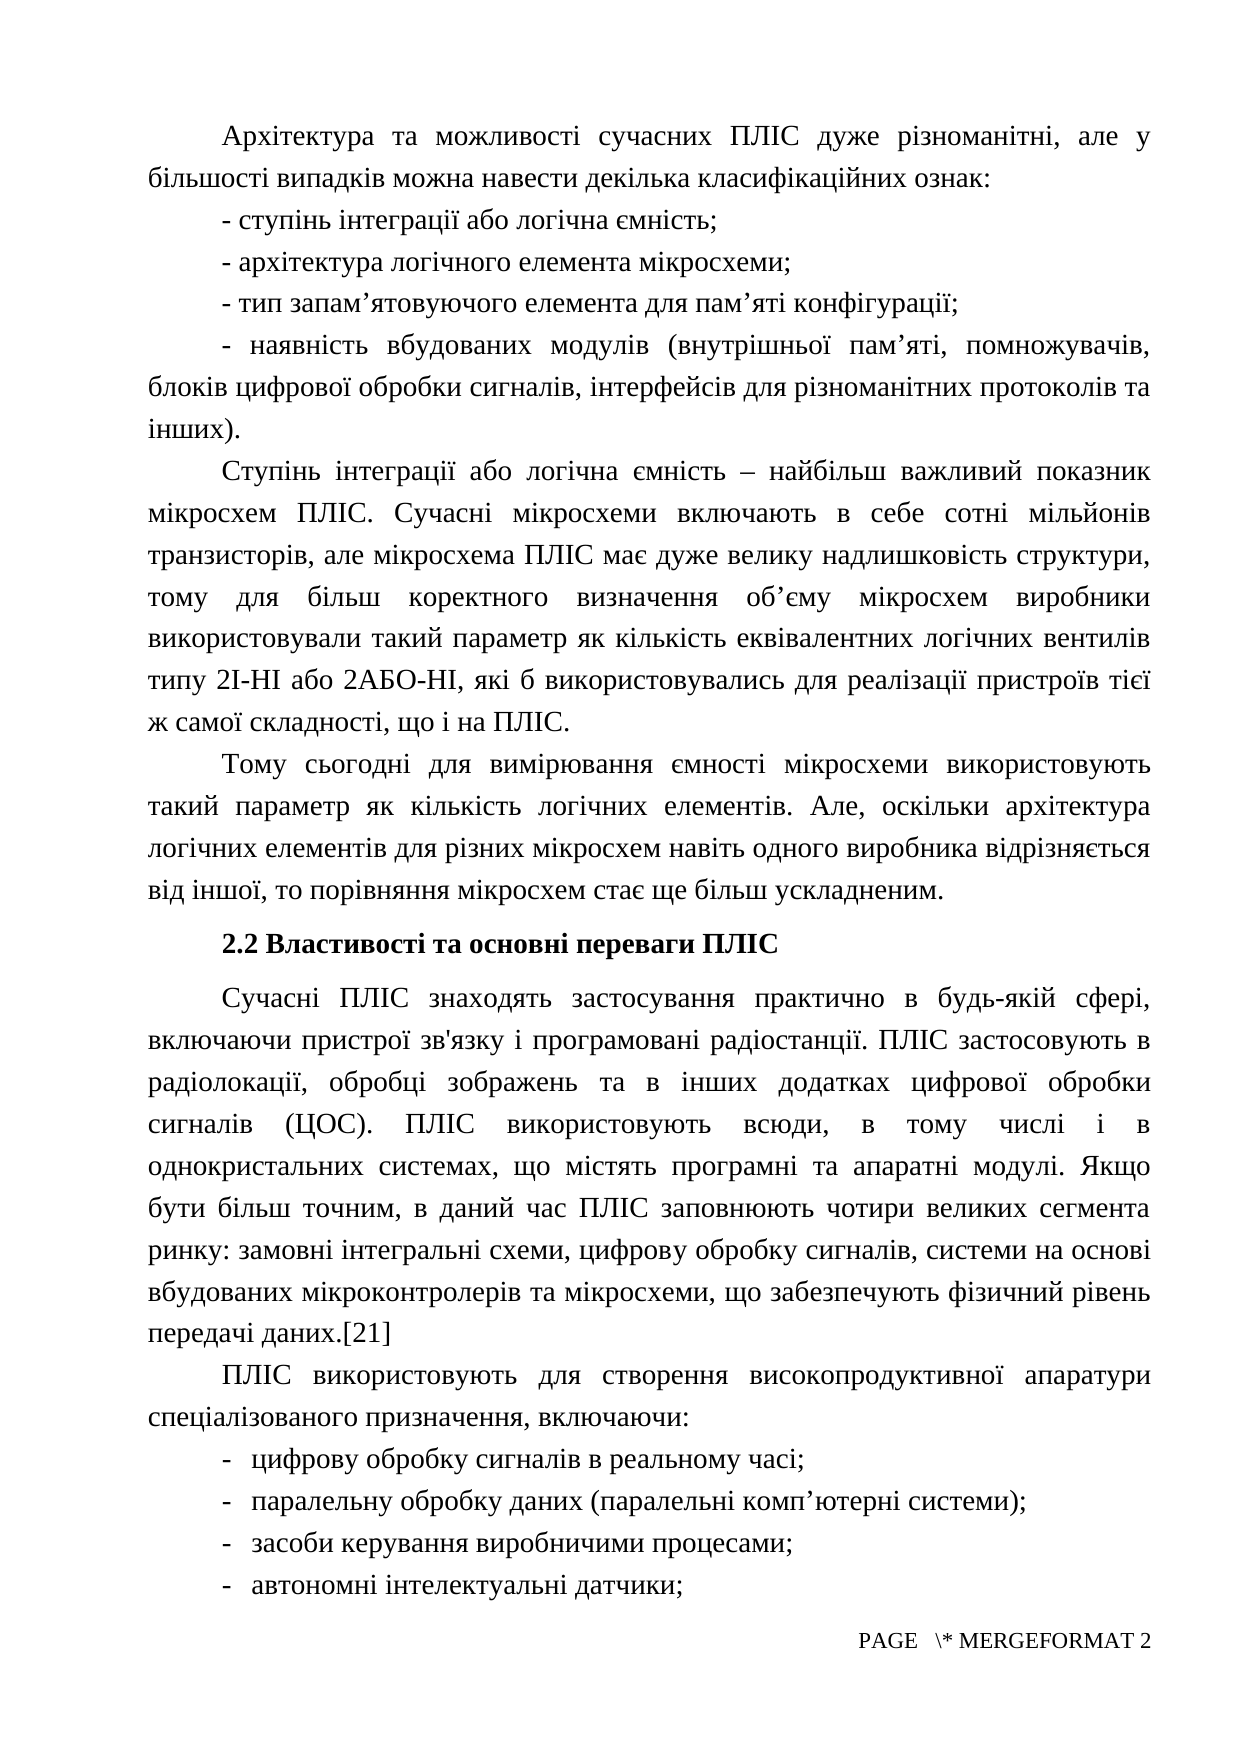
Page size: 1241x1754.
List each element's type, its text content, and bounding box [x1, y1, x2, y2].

text ПЛІС використовують для створення високопродуктивної апаратури спеціалізованого призначення, включаючи: [148, 1357, 1152, 1433]
list автономні інтелектуальні датчики; [222, 1567, 1152, 1600]
list засоби керування виробничими процесами; [222, 1525, 1152, 1558]
text - архітектура логічного елемента мікросхеми; [148, 244, 1152, 277]
text - наявність вбудованих модулів (внутрішньої пам’яті, помножувачів, блоків цифрової обробки сигналів, інтерфейсів для різноманітних протоколів та інших). [148, 327, 1152, 445]
text Сучасні ПЛІС знаходять застосування практично в будь-якій сфері, включаючи пристрої зв'язку і програмовані радіостанції. ПЛІС застосовують в радіолокації, обробці зображень та в інших додатках цифрової обробки сигналів (ЦОС). ПЛІС використовують всюди, в тому числі і в однокристальних системах, що містять програмні та апаратні модулі. Якщо бути більш точним, в даний час ПЛІС заповнюють чотири великих сегмента ринку: замовні інтегральні схеми, цифрову обробку сигналів, системи на основі вбудованих мікроконтролерів та мікросхеми, що забезпечують фізичний рівень передачі даних.[21] [148, 981, 1152, 1349]
text - тип запам’ятовуючого елемента для пам’яті конфігурації; [148, 286, 1152, 319]
list паралельну обробку даних (паралельні комп’ютерні системи); [222, 1483, 1152, 1517]
text Архітектура та можливості сучасних ПЛІС дуже різноманітні, але у більшості випадків можна навести декілька класифікаційних ознак: [148, 118, 1152, 193]
text 2.2 Властивості та основні переваги ПЛІС [148, 926, 1152, 960]
text - ступінь інтеграції або логічна ємність; [148, 202, 1152, 235]
list цифрову обробку сигналів в реальному часі; [222, 1441, 1152, 1475]
text Тому сьогодні для вимірювання ємності мікросхеми використовують такий параметр як кількість логічних елементів. Але, оскільки архітектура логічних елементів для різних мікросхем навіть одного виробника відрізняється від іншої, то порівняння мікросхем стає ще більш ускладненим. [148, 746, 1152, 905]
text Ступінь інтеграції або логічна ємність – найбільш важливий показник мікросхем ПЛІС. Сучасні мікросхеми включають в себе сотні мільйонів транзисторів, але мікросхема ПЛІС має дуже велику надлишковість структури, тому для більш коректного визначення об’єму мікросхем виробники використовували такий параметр як кількість еквівалентних логічних вентилів типу 2І-НІ або 2АБО-НІ, які б використовувались для реалізації пристроїв тієї ж самої складності, що і на ПЛІС. [148, 453, 1152, 738]
